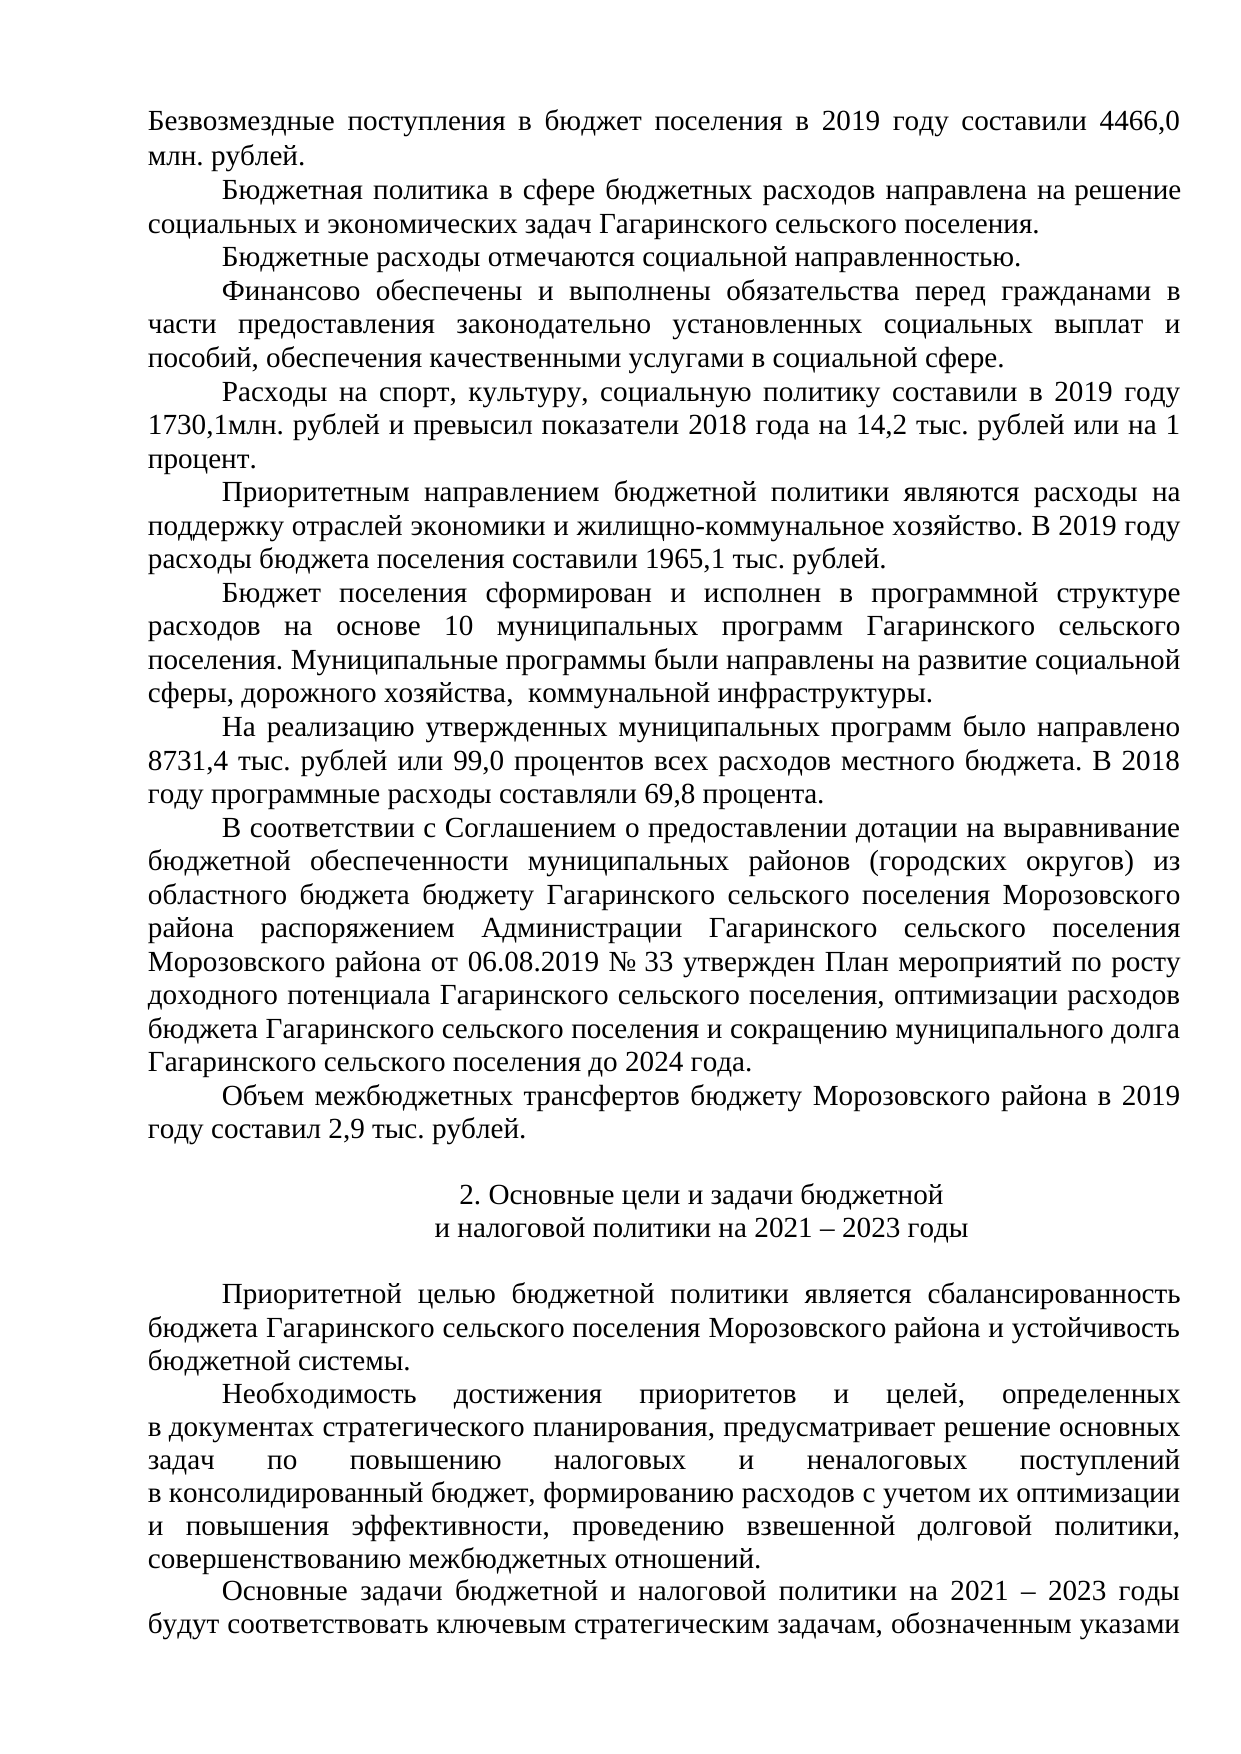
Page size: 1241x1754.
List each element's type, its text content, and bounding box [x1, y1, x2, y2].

text Приоритетной целью бюджетной политики является сбалансированность бюджета Гагаринского сельского поселения Морозовского района и устойчивость бюджетной системы. [148, 1276, 1181, 1377]
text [148, 103, 1181, 171]
text В соответствии с Соглашением о предоставлении дотации на выравнивание бюджетной обеспеченности муниципальных районов (городских округов) из областного бюджета бюджету Гагаринского сельского поселения Морозовского района распоряжением Администрации Гагаринского сельского поселения Морозовского района от 06.08.2019 № 33 утвержден План мероприятий по росту доходного потенциала Гагаринского сельского поселения, оптимизации расходов бюджета Гагаринского сельского поселения и сокращению муниципального долга Гагаринского сельского поселения до 2024 года. [148, 810, 1181, 1078]
text Приоритетным направлением бюджетной политики являются расходы на поддержку отраслей экономики и жилищно-коммунальное хозяйство. В 2019 году расходы бюджета поселения составили 1965,1 тыс. рублей. [148, 474, 1181, 575]
text Бюджетная политика в сфере бюджетных расходов направлена на решение социальных и экономических задач Гагаринского сельского поселения. [148, 172, 1181, 239]
text Бюджет поселения сформирован и исполнен в программной структуре расходов на основе 10 муниципальных программ Гагаринского сельского поселения. Муниципальные программы были направлены на развитие социальной сферы, дорожного хозяйства, коммунальной инфраструктуры. [148, 575, 1181, 709]
text Расходы на спорт, культуру, социальную политику составили в 2019 году 1730,1млн. рублей и превысил показатели 2018 года на 14,2 тыс. рублей или на 1 процент. [148, 374, 1181, 474]
text Финансово обеспечены и выполнены обязательства перед гражданами в части предоставления законодательно установленных социальных выплат и пособий, обеспечения качественными услугами в социальной сфере. [148, 273, 1181, 374]
text На реализацию утвержденных муниципальных программ было направлено 8731,4 тыс. рублей или 99,0 процентов всех расходов местного бюджета. В 2018 году программные расходы составляли 69,8 процента. [148, 709, 1181, 810]
text Необходимость достижения приоритетов и целей, определенных в документах стратегического планирования, предусматривает решение основных задач по повышению налоговых и неналоговых поступлений в консолидированный бюджет, формированию расходов с учетом их оптимизации и повышения эффективности, проведению взвешенной долговой политики, совершенствованию межбюджетных отношений. [148, 1377, 1181, 1574]
text 2. Основные цели и задачи бюджетной [148, 1178, 1181, 1211]
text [148, 1574, 1181, 1640]
text Объем межбюджетных трансфертов бюджету Морозовского района в 2019 году составил 2,9 тыс. рублей. [148, 1078, 1181, 1145]
text и налоговой политики на 2021 – 2023 годы [148, 1211, 1181, 1243]
text Бюджетные расходы отмечаются социальной направленностью. [148, 239, 1181, 273]
